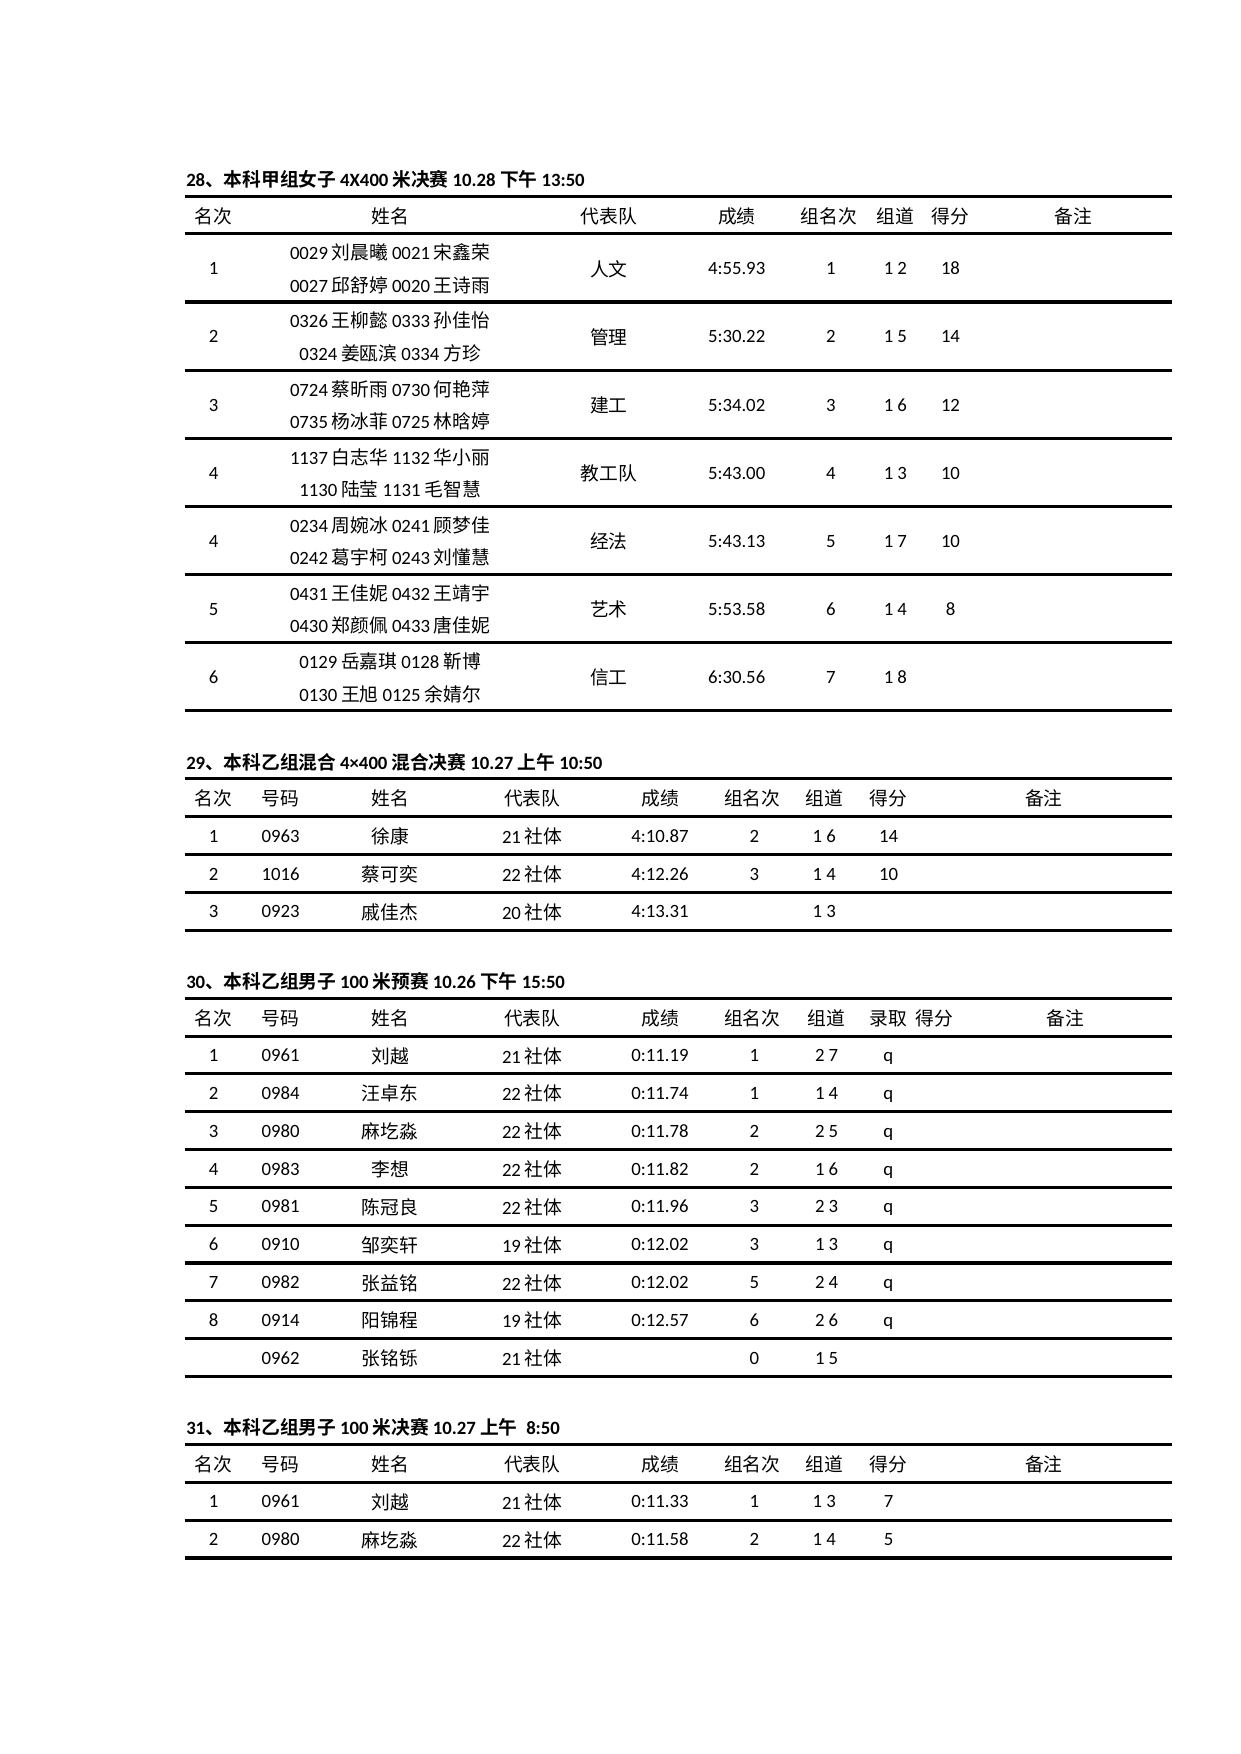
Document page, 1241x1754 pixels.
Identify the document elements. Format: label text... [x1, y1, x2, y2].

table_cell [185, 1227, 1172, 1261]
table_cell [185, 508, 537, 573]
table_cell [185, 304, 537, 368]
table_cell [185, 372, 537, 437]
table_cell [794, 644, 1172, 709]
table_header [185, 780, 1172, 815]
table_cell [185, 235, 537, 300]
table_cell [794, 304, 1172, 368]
text 28、本科甲组女子4X400米决赛 10.28 下午 13:50 [186, 162, 1053, 194]
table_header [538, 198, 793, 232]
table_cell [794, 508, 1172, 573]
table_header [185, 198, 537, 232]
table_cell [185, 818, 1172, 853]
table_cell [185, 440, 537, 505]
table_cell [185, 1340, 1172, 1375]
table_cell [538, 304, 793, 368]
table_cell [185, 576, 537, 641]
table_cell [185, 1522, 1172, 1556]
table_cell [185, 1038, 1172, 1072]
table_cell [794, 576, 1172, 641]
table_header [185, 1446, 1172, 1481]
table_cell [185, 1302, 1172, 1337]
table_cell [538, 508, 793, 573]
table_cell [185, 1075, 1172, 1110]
text 31、本科乙组男子100米决赛 10.27 上午 8:50 [186, 1410, 1053, 1443]
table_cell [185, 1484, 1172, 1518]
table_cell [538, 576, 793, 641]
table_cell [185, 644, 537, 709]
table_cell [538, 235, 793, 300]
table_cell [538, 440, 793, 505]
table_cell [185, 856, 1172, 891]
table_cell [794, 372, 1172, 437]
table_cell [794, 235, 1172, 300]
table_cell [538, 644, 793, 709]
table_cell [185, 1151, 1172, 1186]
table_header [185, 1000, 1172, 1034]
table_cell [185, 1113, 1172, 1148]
text 30、本科乙组男子100米预赛 10.26 下午 15:50 [186, 964, 1053, 997]
text 29、本科乙组混合4×400混合决赛 10.27 上午 10:50 [186, 745, 1053, 777]
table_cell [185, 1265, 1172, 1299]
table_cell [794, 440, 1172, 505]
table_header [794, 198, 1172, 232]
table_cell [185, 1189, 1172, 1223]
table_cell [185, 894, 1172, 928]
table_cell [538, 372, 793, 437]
